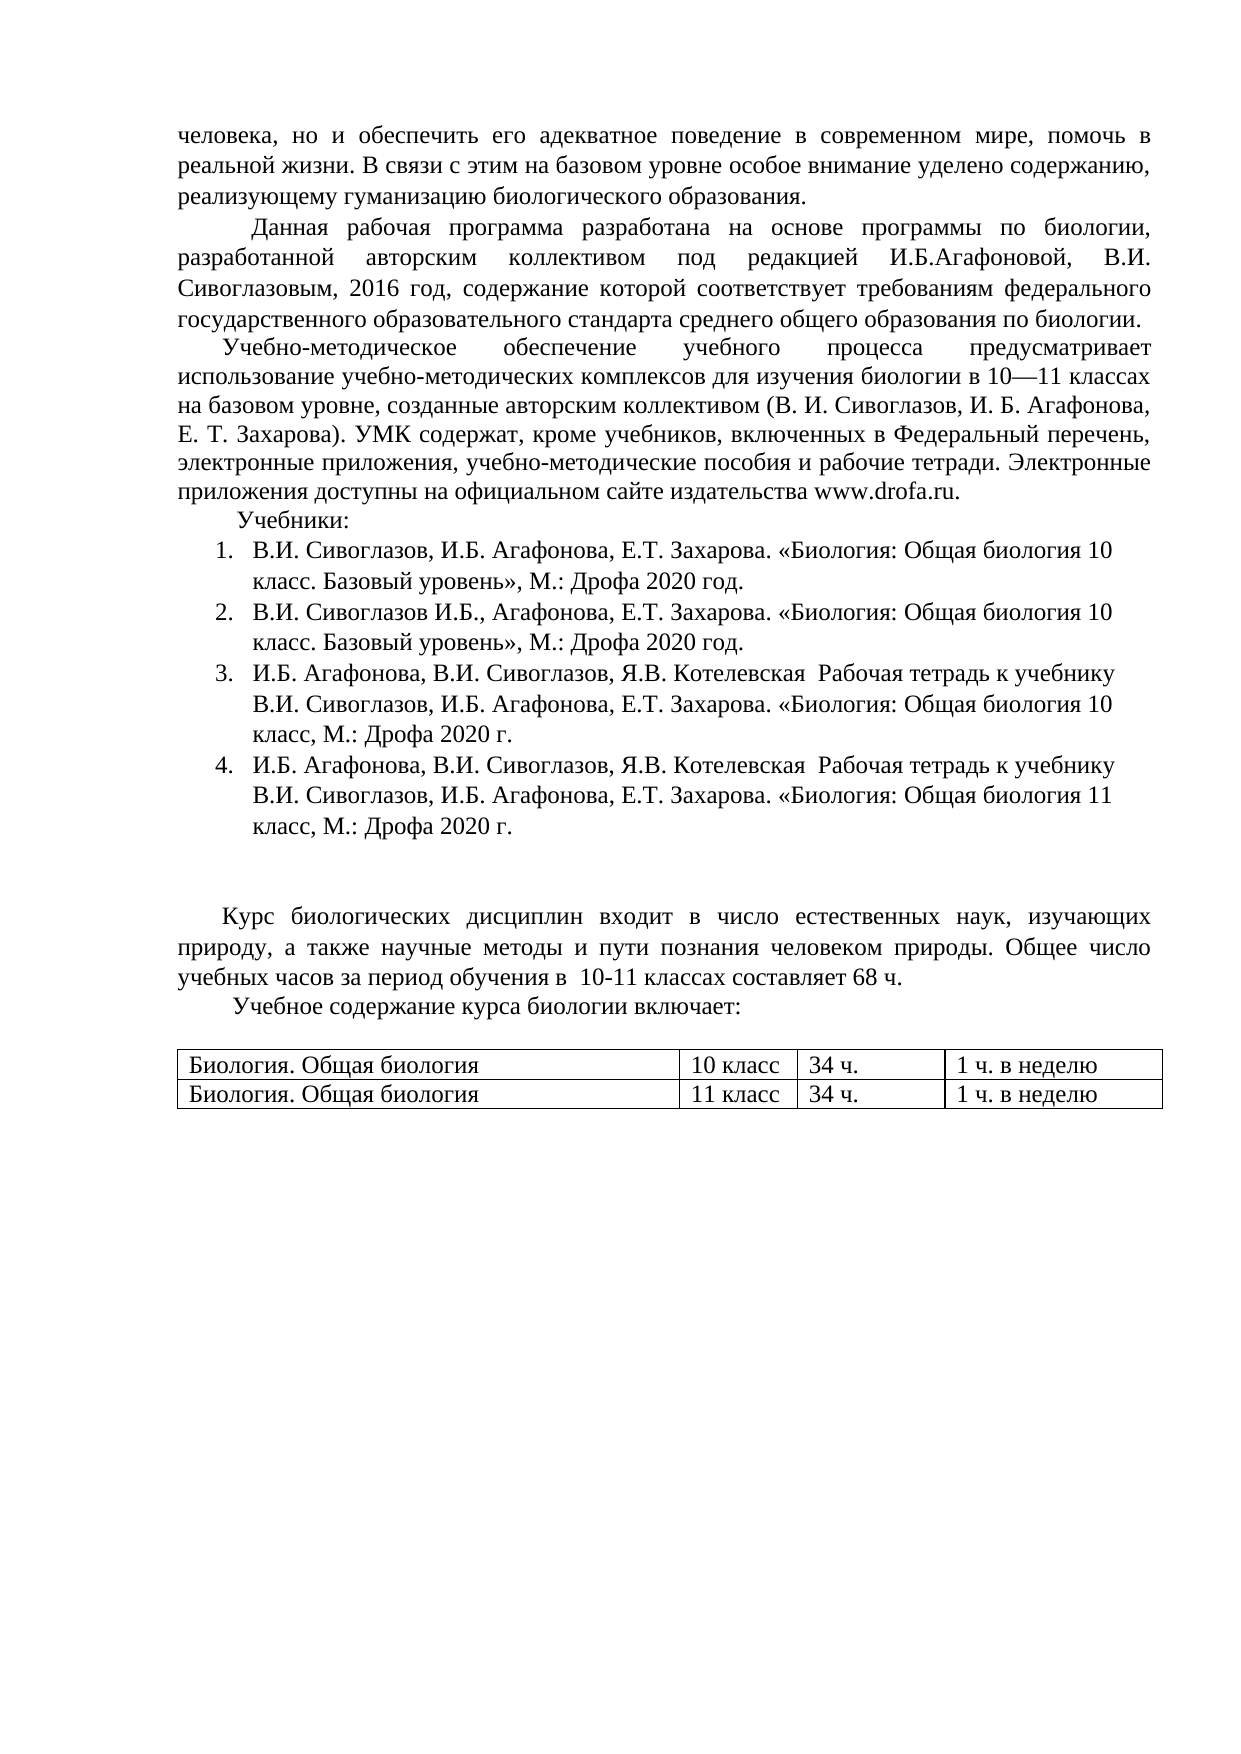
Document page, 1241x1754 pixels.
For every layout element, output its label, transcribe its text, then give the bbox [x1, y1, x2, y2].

table_header 1 ч. в неделю [946, 1050, 1162, 1078]
text Учебники: [177, 505, 1152, 534]
table_header 34 ч. [798, 1050, 944, 1078]
list Учебное содержание курса биологии включает: [232, 991, 1152, 1020]
table_cell 34 ч. [798, 1080, 944, 1108]
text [177, 118, 1152, 210]
list И.Б. Агафонова, В.И. Сивоглазов, Я.В. Котелевская Рабочая тетрадь к учебнику В.И. Сивоглазов, И.Б. Агафонова, Е.Т. Захарова. «Биология: Общая биология 10 класс, М.: Дрофа 2020 г. [215, 656, 1152, 748]
list И.Б. Агафонова, В.И. Сивоглазов, Я.В. Котелевская Рабочая тетрадь к учебнику В.И. Сивоглазов, И.Б. Агафонова, Е.Т. Захарова. «Биология: Общая биология 11 класс, М.: Дрофа 2020 г. [215, 748, 1152, 840]
list В.И. Сивоглазов, И.Б. Агафонова, Е.Т. Захарова. «Биология: Общая биология 10 класс. Базовый уровень», М.: Дрофа 2020 год. [215, 534, 1152, 595]
table_header 10 класс [680, 1050, 797, 1078]
table_header Биология. Общая биология [178, 1050, 679, 1078]
text Курс биологических дисциплин входит в число естественных наук, изучающих природу, а также научные методы и пути познания человеком природы. Общее число учебных часов за период обучения в 10-11 классах составляет 68 ч. [177, 899, 1152, 991]
list В.И. Сивоглазов И.Б., Агафонова, Е.Т. Захарова. «Биология: Общая биология 10 класс. Базовый уровень», М.: Дрофа 2020 год. [215, 595, 1152, 656]
table_cell Биология. Общая биология [178, 1080, 679, 1108]
table_cell 11 класс [680, 1080, 797, 1108]
text Данная рабочая программа разработана на основе программы по биологии, разработанной авторским коллективом под редакцией И.Б.Агафоновой, В.И. Сивоглазовым, 2016 год, содержание которой соответствует требованиям федерального государственного образовательного стандарта среднего общего образования по биологии. [177, 210, 1152, 332]
text Учебно-методическое обеспечение учебного процесса предусматривает использование учебно-методических комплексов для изучения биологии в 10—11 классах на базовом уровне, созданные авторским коллективом (В. И. Сивоглазов, И. Б. Агафонова, Е. Т. Захарова). УМК содержат, кроме учебников, включенных в Федеральный перечень, электронные приложения, учебно-методические пособия и рабочие тетради. Электронные приложения доступны на официальном сайте издательства www.drofa.ru. [177, 332, 1152, 505]
table_cell 1 ч. в неделю [946, 1080, 1162, 1108]
